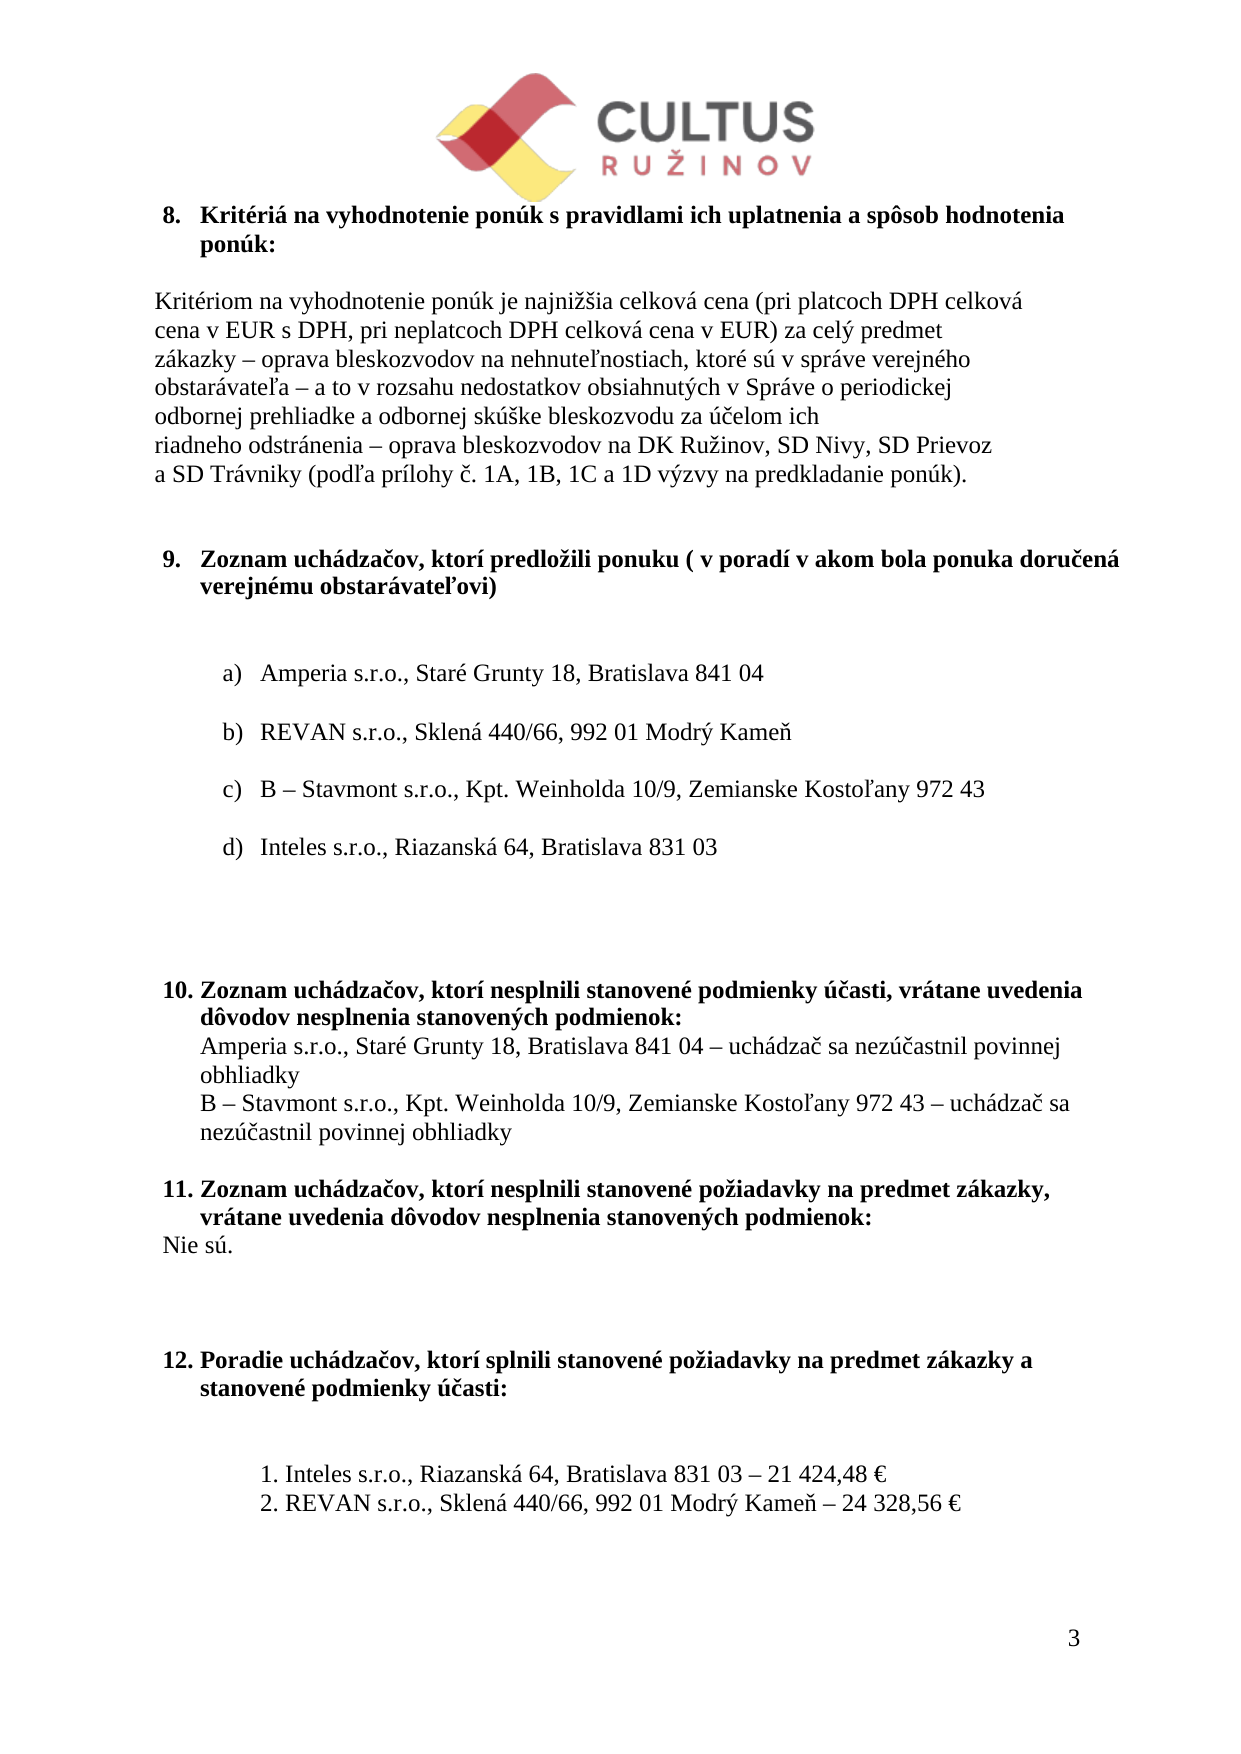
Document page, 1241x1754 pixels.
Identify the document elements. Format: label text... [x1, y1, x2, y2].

list Zoznam uchádzačov, ktorí nesplnili stanovené podmienky účasti, vrátane uvedenia dôvodov nesplnenia stanovených podmienok: [162, 976, 1135, 1031]
list Amperia s.r.o., Staré Grunty 18, Bratislava 841 04 – uchádzač sa nezúčastnil povinnej obhliadky [200, 1031, 1135, 1088]
picture [435, 73, 815, 200]
list Kritériá na vyhodnotenie ponúk s pravidlami ich uplatnenia a spôsob hodnotenia ponúk: [162, 200, 1135, 257]
text obstarávateľa – a to v rozsahu nedostatkov obsiahnutých v Správe o periodickej [154, 372, 1240, 401]
list Amperia s.r.o., Staré Grunty 18, Bratislava 841 04 [222, 658, 1135, 687]
list Inteles s.r.o., Riazanská 64, Bratislava 831 03 [222, 832, 1135, 861]
text Kritériom na vyhodnotenie ponúk je najnižšia celková cena (pri platcoch DPH celková [154, 286, 1240, 315]
list Poradie uchádzačov, ktorí splnili stanovené požiadavky na predmet zákazky a stanovené podmienky účasti: [162, 1347, 1135, 1401]
list 2. REVAN s.r.o., Sklená 440/66, 992 01 Modrý Kameň – 24 328,56 € [260, 1488, 1135, 1517]
text cena v EUR s DPH, pri neplatcoch DPH celková cena v EUR) za celý predmet [154, 315, 1240, 344]
text Nie sú. [162, 1231, 1135, 1259]
text a SD Trávniky (podľa prílohy č. 1A, 1B, 1C a 1D výzvy na predkladanie ponúk). [154, 459, 1240, 487]
text riadneho odstránenia – oprava bleskozvodov na DK Ružinov, SD Nivy, SD Prievoz [154, 430, 1240, 459]
list B – Stavmont s.r.o., Kpt. Weinholda 10/9, Zemianske Kostoľany 972 43 [222, 774, 1135, 803]
list 1. Inteles s.r.o., Riazanská 64, Bratislava 831 03 – 21 424,48 € [260, 1459, 1135, 1488]
list B – Stavmont s.r.o., Kpt. Weinholda 10/9, Zemianske Kostoľany 972 43 – uchádzač sa nezúčastnil povinnej obhliadky [200, 1088, 1135, 1146]
list REVAN s.r.o., Sklená 440/66, 992 01 Modrý Kameň [222, 717, 1135, 746]
list Zoznam uchádzačov, ktorí nesplnili stanovené požiadavky na predmet zákazky, vrátane uvedenia dôvodov nesplnenia stanovených podmienok: [162, 1176, 1135, 1231]
text zákazky – oprava bleskozvodov na nehnuteľnostiach, ktoré sú v správe verejného [154, 344, 1240, 372]
text odbornej prehliadke a odbornej skúške bleskozvodu za účelom ich [154, 401, 1240, 430]
list Zoznam uchádzačov, ktorí predložili ponuku ( v poradí v akom bola ponuka doručená verejnému obstarávateľovi) [162, 545, 1135, 600]
